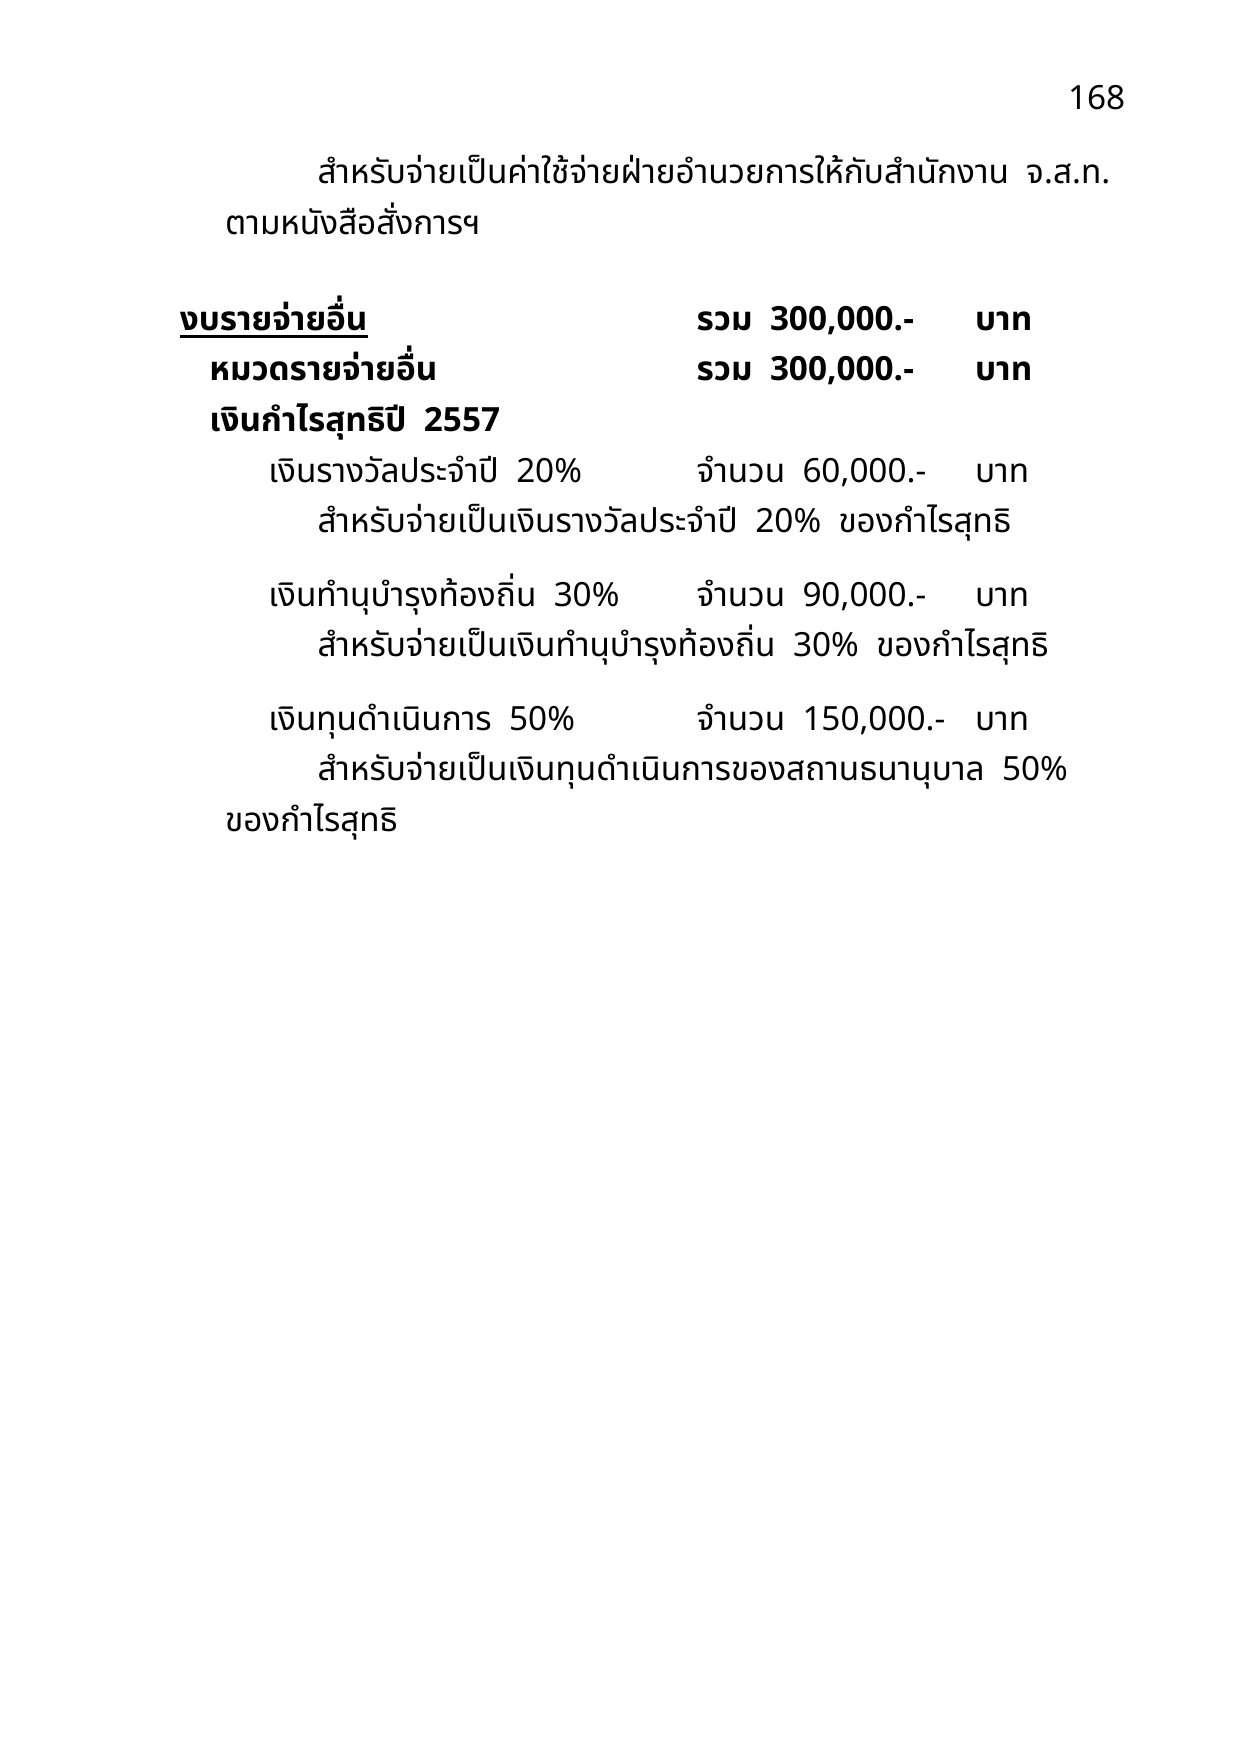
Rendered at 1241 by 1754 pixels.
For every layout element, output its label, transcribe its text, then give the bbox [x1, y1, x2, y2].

text เงินกำไรสุทธิปี 2557 [150, 396, 1125, 446]
text หมวดรายจ่ายอื่น รวม 300,000.- บาท [150, 345, 1125, 396]
text สำหรับจ่ายเป็นเงินทำนุบำรุงท้องถิ่น 30% ของกำไรสุทธิ [225, 621, 1125, 672]
text เงินรางวัลประจำปี 20% จำนวน 60,000.- บาท [150, 446, 1125, 497]
text สำหรับจ่ายเป็นเงินรางวัลประจำปี 20% ของกำไรสุทธิ [150, 497, 1125, 548]
text งบรายจ่ายอื่น รวม 300,000.- บาท [150, 294, 1125, 345]
text สำหรับจ่ายเป็นเงินทุนดำเนินการของสถานธนานุบาล 50% ของกำไรสุทธิ [225, 745, 1125, 846]
text สำหรับจ่ายเป็นค่าใช้จ่ายฝ่ายอำนวยการให้กับสำนักงาน จ.ส.ท. ตามหนังสือสั่งการฯ [225, 148, 1125, 249]
text เงินทุนดำเนินการ 50% จำนวน 150,000.- บาท [150, 694, 1125, 745]
text เงินทำนุบำรุงท้องถิ่น 30% จำนวน 90,000.- บาท [150, 570, 1125, 621]
